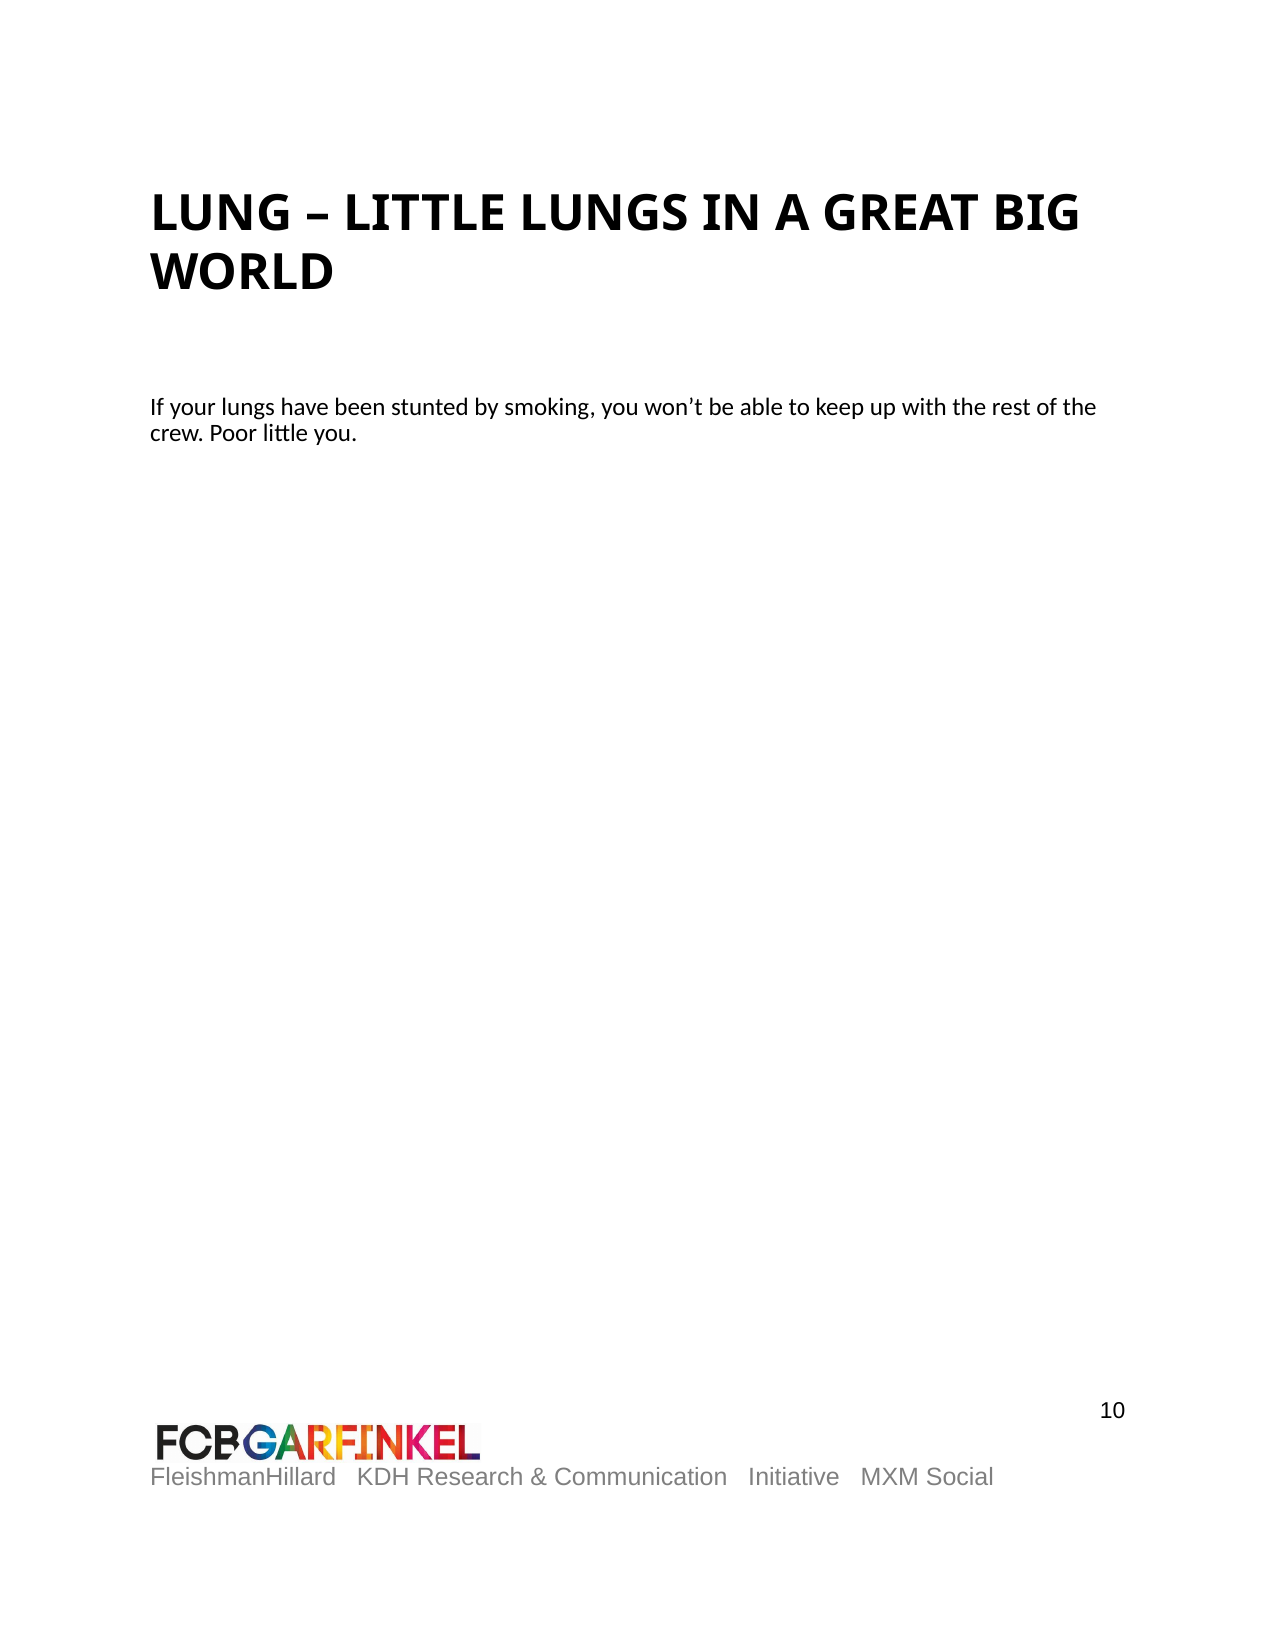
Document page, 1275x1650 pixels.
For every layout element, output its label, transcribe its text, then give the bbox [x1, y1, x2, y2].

text LUNG – LITTLE LUNGS IN A GREAT BIG WORLD [150, 182, 1125, 304]
picture [155, 1423, 482, 1463]
text If your lungs have been stunted by smoking, you won’t be able to keep up with the rest of the crew. Poor little you. [150, 393, 1125, 448]
